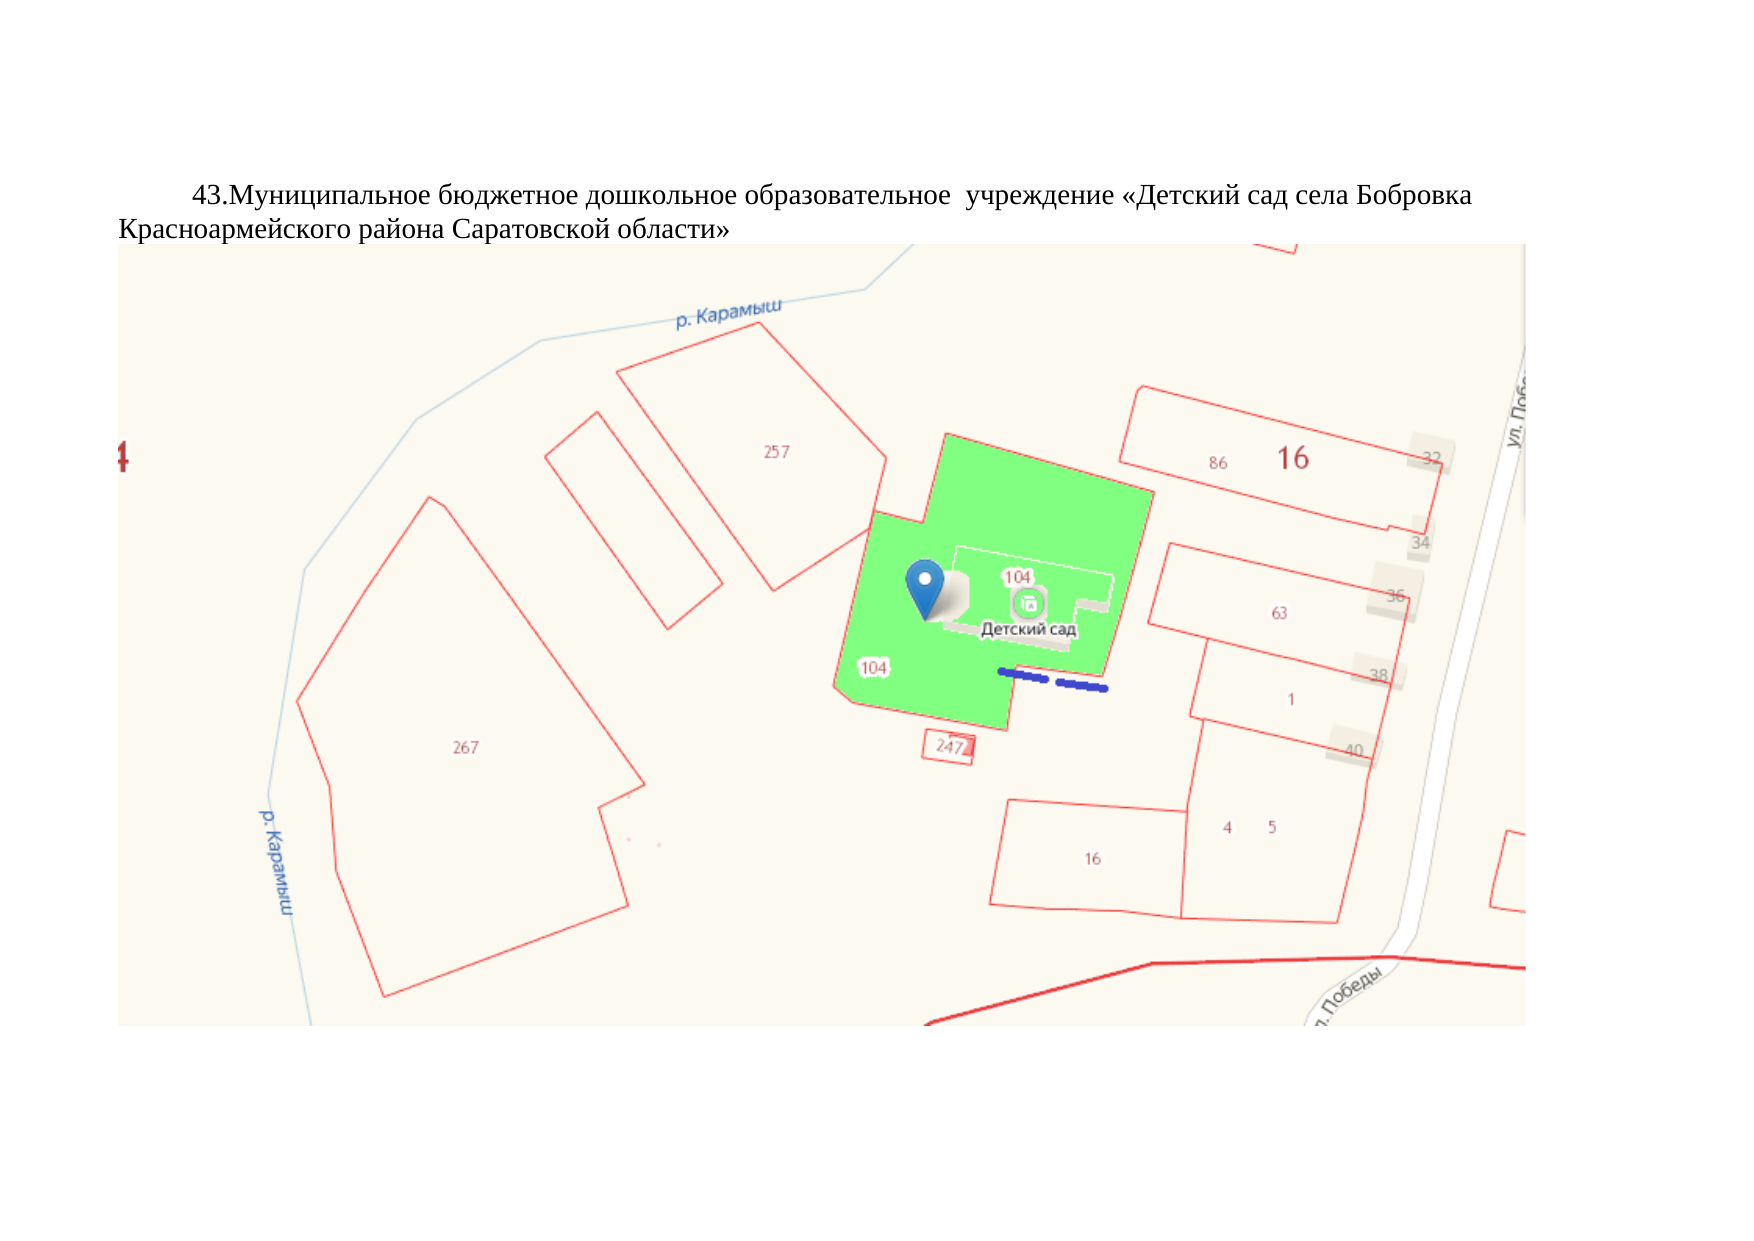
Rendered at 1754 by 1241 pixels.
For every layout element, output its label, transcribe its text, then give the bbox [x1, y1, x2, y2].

picture [118, 244, 1526, 1026]
text 43.Муниципальное бюджетное дошкольное образовательное учреждение «Детский сад села Бобровка Красноармейского района Саратовской области» [118, 177, 1636, 244]
